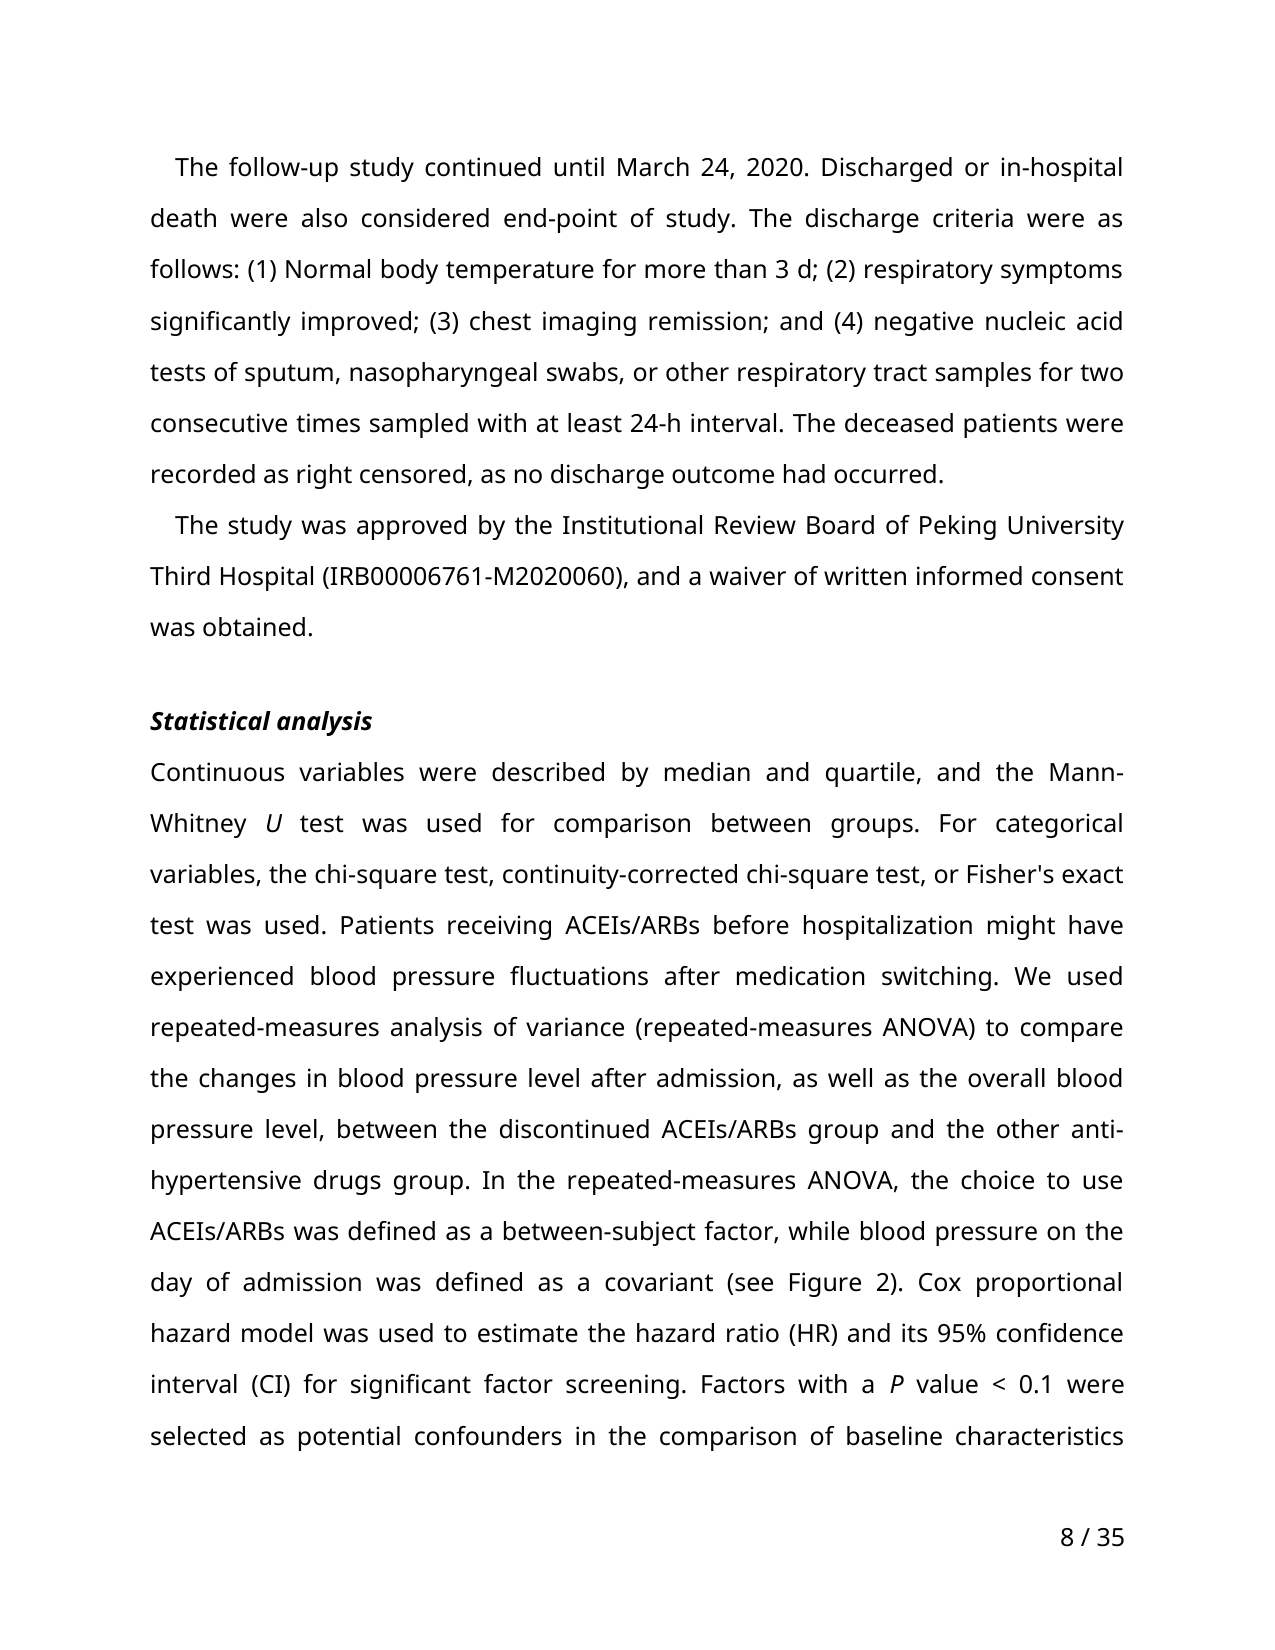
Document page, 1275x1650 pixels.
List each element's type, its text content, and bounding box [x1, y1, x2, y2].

text Statistical analysis [150, 703, 1125, 738]
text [150, 754, 1125, 1452]
text The study was approved by the Institutional Review Board of Peking University Third Hospital (IRB00006761-M2020060), and a waiver of written informed consent was obtained. [150, 507, 1125, 643]
text The follow-up study continued until March 24, 2020. Discharged or in-hospital death were also considered end-point of study. The discharge criteria were as follows: (1) Normal body temperature for more than 3 d; (2) respiratory symptoms significantly improved; (3) chest imaging remission; and (4) negative nucleic acid tests of sputum, nasopharyngeal swabs, or other respiratory tract samples for two consecutive times sampled with at least 24-h interval. The deceased patients were recorded as right censored, as no discharge outcome had occurred. [150, 150, 1125, 490]
